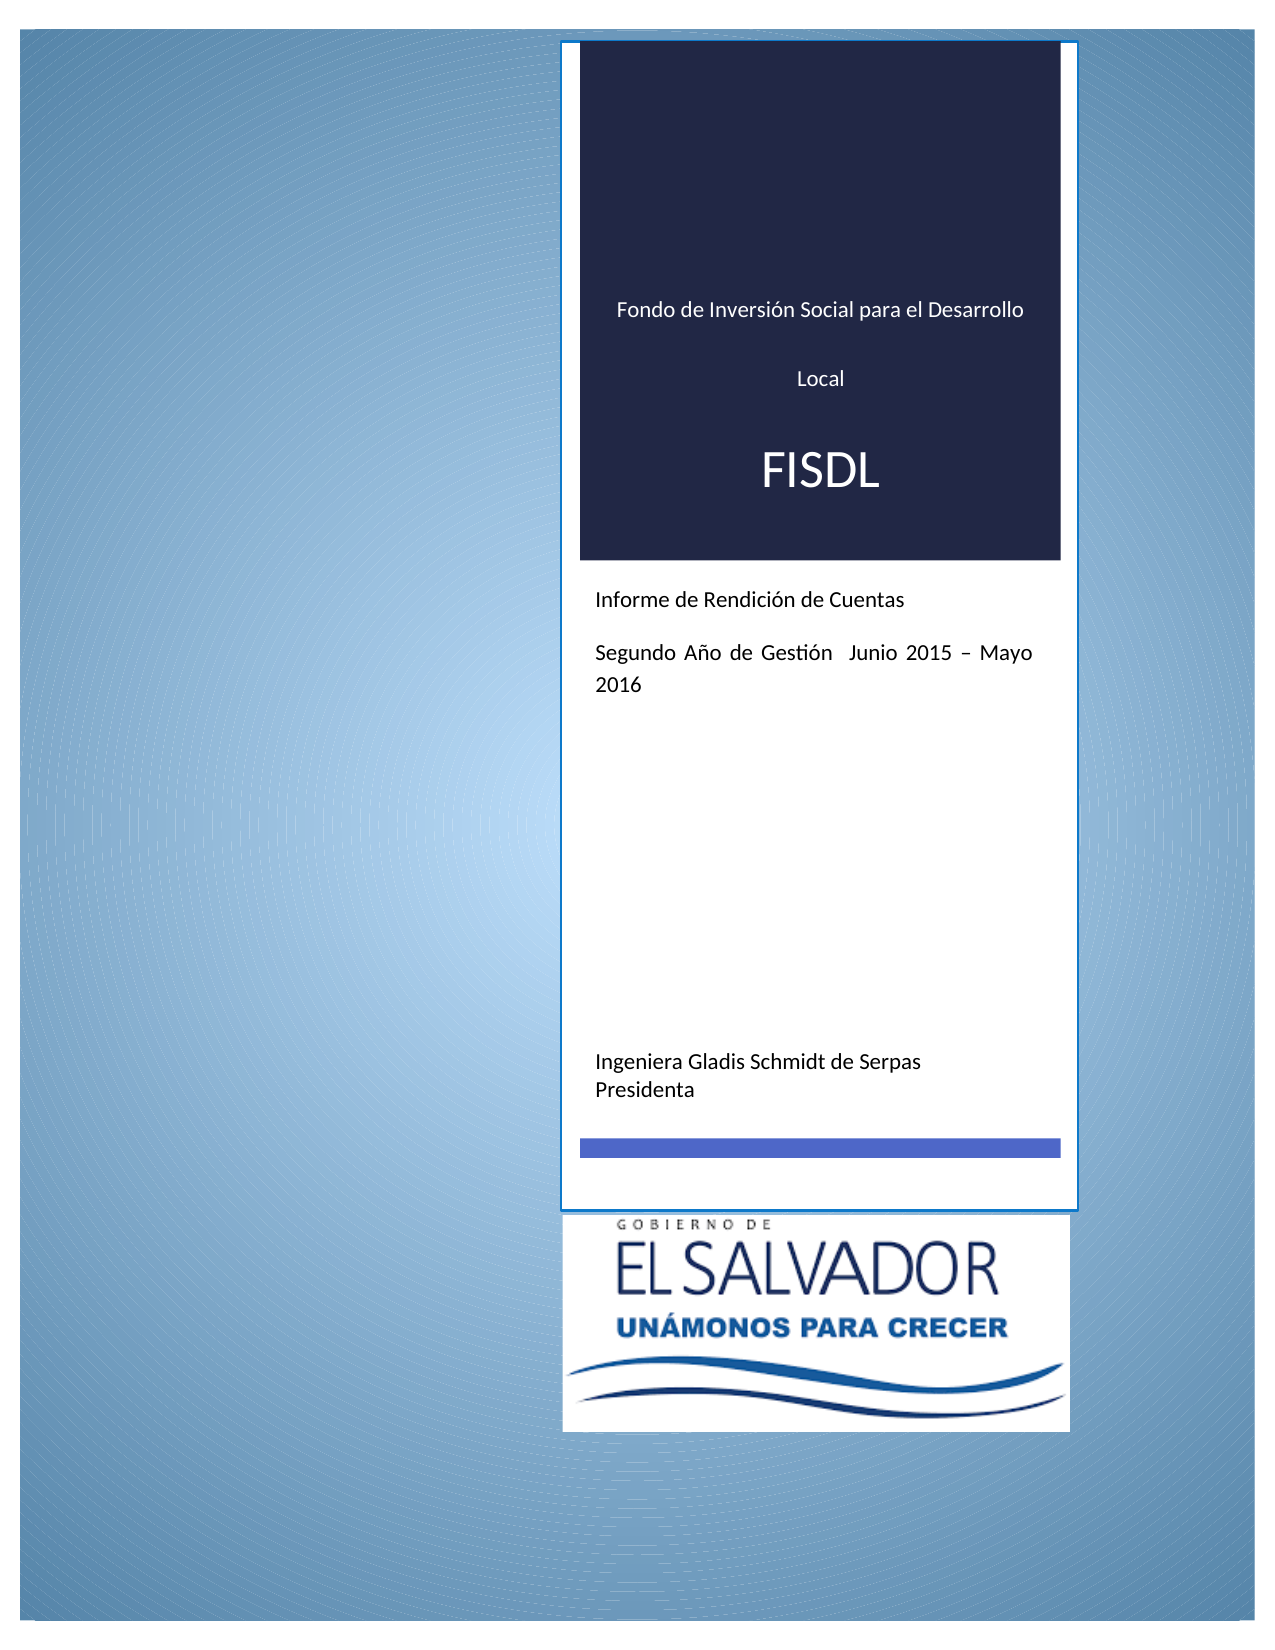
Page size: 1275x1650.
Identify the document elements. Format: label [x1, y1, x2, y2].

picture [562, 1215, 1070, 1432]
